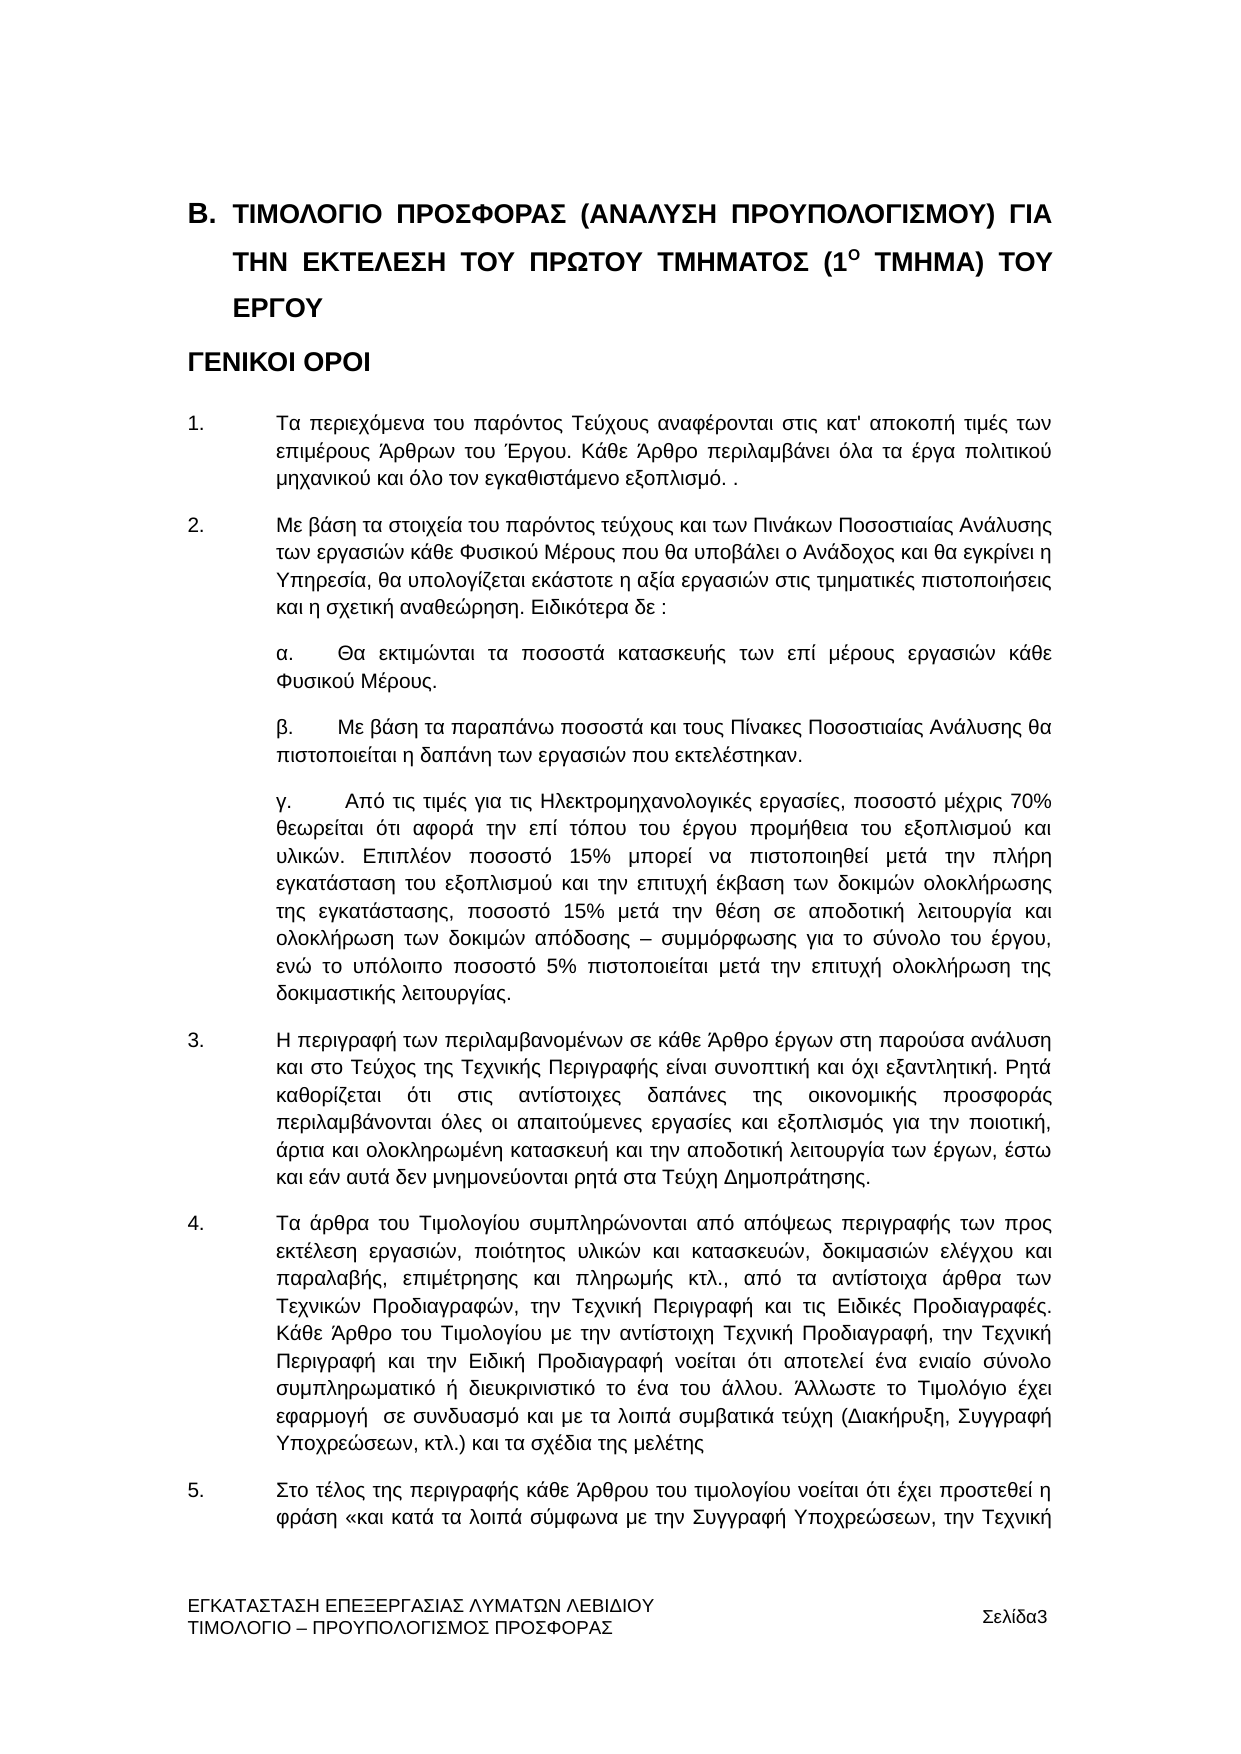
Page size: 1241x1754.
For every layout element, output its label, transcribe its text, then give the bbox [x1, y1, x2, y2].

list β. Με βάση τα παραπάνω ποσοστά και τους Πίνακες Ποσοστιαίας Ανάλυσης θα πιστοποιείται η δαπάνη των εργασιών που εκτελέστηκαν. [276, 715, 1053, 766]
subtitle ΤΙΜΟΛΟΓΙΟ ΠΡΟΣΦΟΡΑΣ (ΑΝΑΛΥΣΗ ΠΡΟΥΠΟΛΟΓΙΣΜΟΥ) ΓΙΑ ΤΗΝ ΕΚΤΕΛΕΣΗ ΤΟΥ ΠΡΩΤΟΥ ΤΜΗΜΑΤΟΣ (1Ο ΤΜΗΜΑ) ΤΟΥ ΕΡΓΟΥ [187, 196, 1053, 324]
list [187, 1477, 1053, 1529]
list α. Θα εκτιμώνται τα ποσοστά κατασκευής των επί μέρους εργασιών κάθε Φυσικού Μέρους. [276, 641, 1053, 693]
list Με βάση τα στοιχεία του παρόντος τεύχους και των Πινάκων Ποσοστιαίας Ανάλυσης των εργασιών κάθε Φυσικού Μέρους που θα υποβάλει ο Ανάδοχος και θα εγκρίνει η Υπηρεσία, θα υπολογίζεται εκάστοτε η αξία εργασιών στις τμηματικές πιστοποιήσεις και η σχετική αναθεώρηση. Ειδικότερα δε : [187, 512, 1053, 619]
subtitle ΓΕΝΙΚΟΙ ΟΡΟΙ [187, 346, 1053, 377]
list γ. Από τις τιμές για τις Ηλεκτρομηχανολογικές εργασίες, ποσοστό μέχρις 70% θεωρείται ότι αφορά την επί τόπου του έργου προμήθεια του εξοπλισμού και υλικών. Επιπλέον ποσοστό 15% μπορεί να πιστοποιηθεί μετά την πλήρη εγκατάσταση του εξοπλισμού και την επιτυχή έκβαση των δοκιμών ολοκλήρωσης της εγκατάστασης, ποσοστό 15% μετά την θέση σε αποδοτική λειτουργία και ολοκλήρωση των δοκιμών απόδοσης – συμμόρφωσης για το σύνολο του έργου, ενώ το υπόλοιπο ποσοστό 5% πιστοποιείται μετά την επιτυχή ολοκλήρωση της δοκιμαστικής λειτουργίας. [276, 789, 1053, 1005]
list Τα περιεχόμενα του παρόντος Τεύχους αναφέρονται στις κατ' αποκοπή τιμές των επιμέρους Άρθρων του Έργου. Κάθε Άρθρο περιλαμβάνει όλα τα έργα πολιτικού μηχανικού και όλο τον εγκαθιστάμενο εξοπλισμό. . [187, 411, 1053, 490]
list Η περιγραφή των περιλαμβανομένων σε κάθε Άρθρο έργων στη παρούσα ανάλυση και στο Τεύχος της Τεχνικής Περιγραφής είναι συνοπτική και όχι εξαντλητική. Ρητά καθορίζεται ότι στις αντίστοιχες δαπάνες της οικονομικής προσφοράς περιλαμβάνονται όλες οι απαιτούμενες εργασίες και εξοπλισμός για την ποιοτική, άρτια και ολοκληρωμένη κατασκευή και την αποδοτική λειτουργία των έργων, έστω και εάν αυτά δεν μνημονεύονται ρητά στα Τεύχη Δημοπράτησης. [187, 1027, 1053, 1189]
list Τα άρθρα του Τιμολογίου συμπληρώνονται από απόψεως περιγραφής των προς εκτέλεση εργασιών, ποιότητος υλικών και κατασκευών, δοκιμασιών ελέγχου και παραλαβής, επιμέτρησης και πληρωμής κτλ., από τα αντίστοιχα άρθρα των Τεχνικών Προδιαγραφών, την Τεχνική Περιγραφή και τις Ειδικές Προδιαγραφές. Κάθε Άρθρο του Τιμολογίου με την αντίστοιχη Τεχνική Προδιαγραφή, την Τεχνική Περιγραφή και την Ειδική Προδιαγραφή νοείται ότι αποτελεί ένα ενιαίο σύνολο συμπληρωματικό ή διευκρινιστικό το ένα του άλλου. Άλλωστε το Τιμολόγιο έχει εφαρμογή σε συνδυασμό και με τα λοιπά συμβατικά τεύχη (Διακήρυξη, Συγγραφή Υποχρεώσεων, κτλ.) και τα σχέδια της μελέτης [187, 1211, 1053, 1455]
